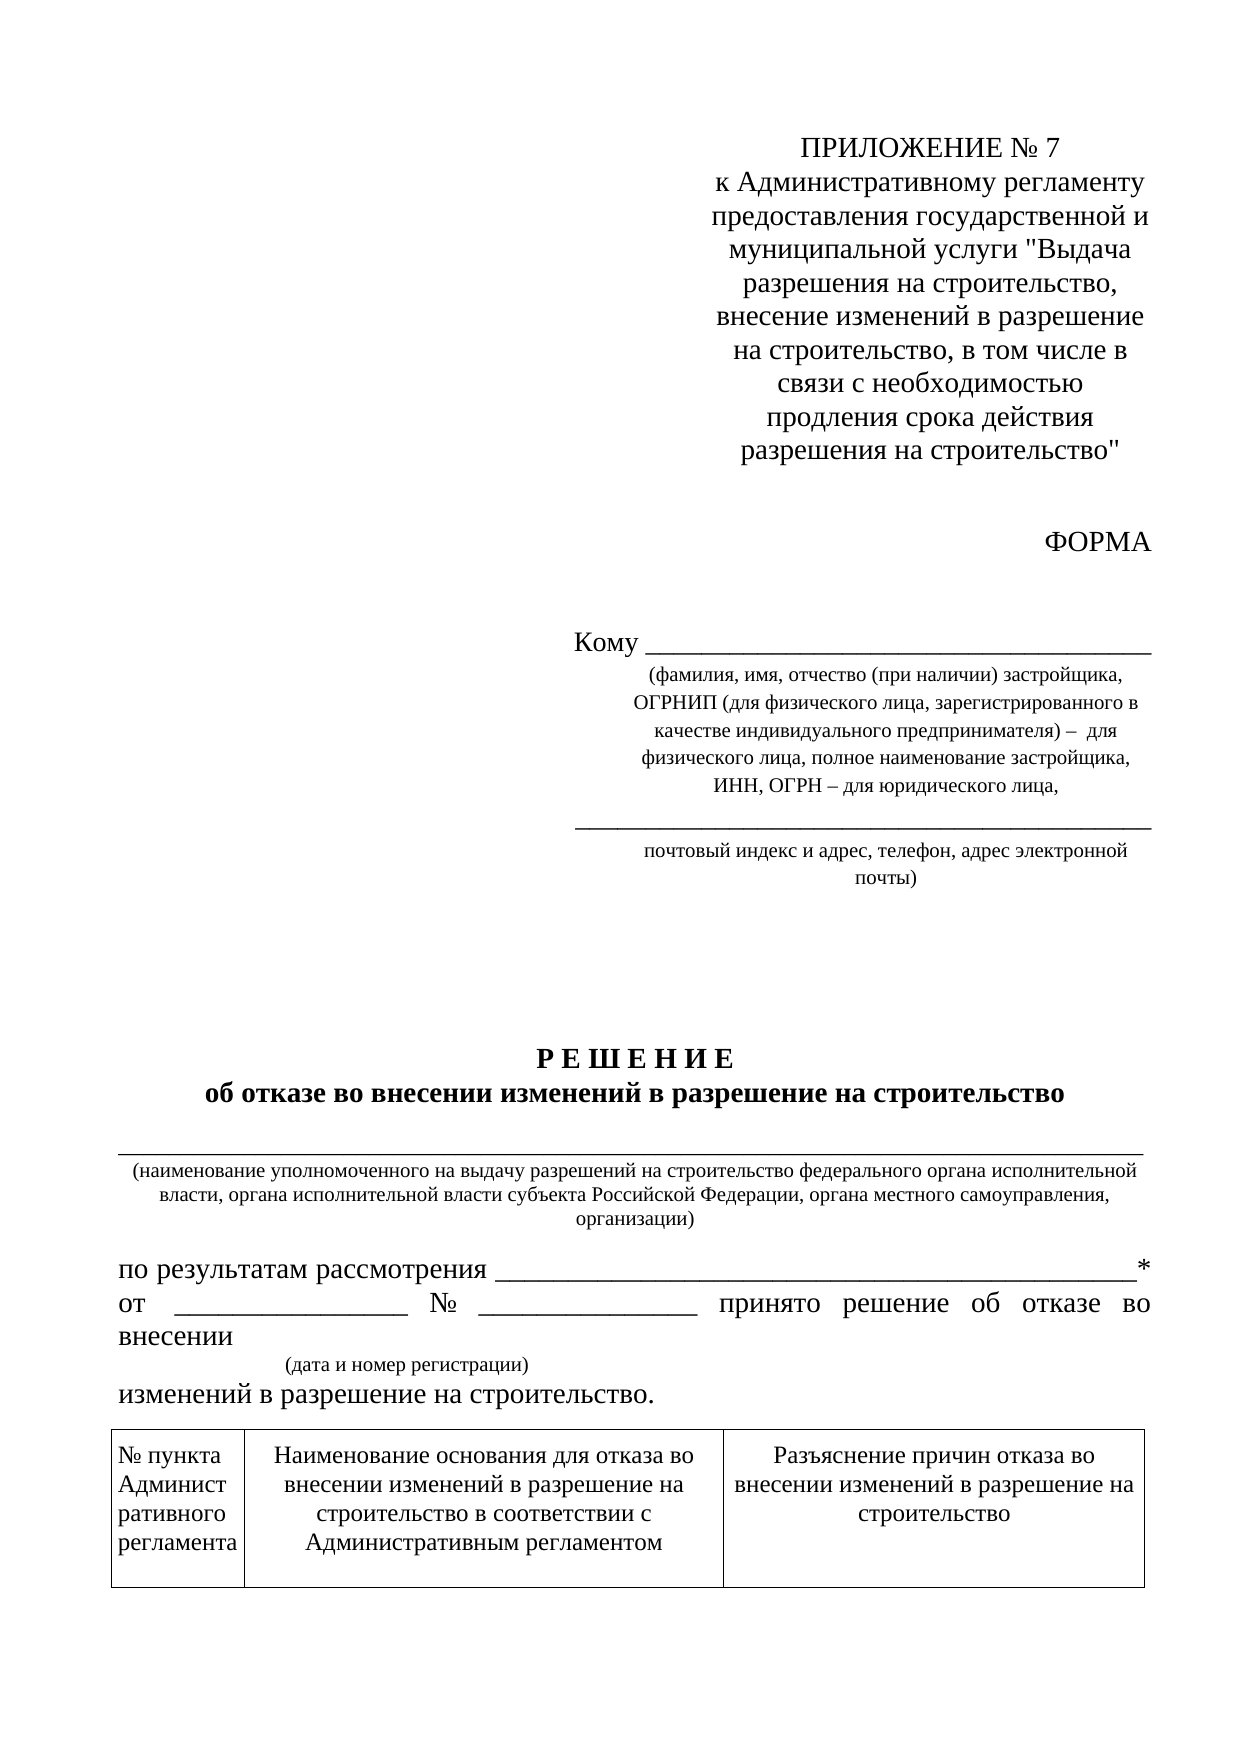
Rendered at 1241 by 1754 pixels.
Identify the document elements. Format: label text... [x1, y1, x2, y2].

text к Административному регламенту предоставления государственной и муниципальной услуги "Выдача разрешения на строительство, внесение изменений в разрешение на строительство, в том числе в связи с необходимостью продления срока действия разрешения на строительство" [709, 164, 1152, 466]
text (фамилия, имя, отчество (при наличии) застройщика, ОГРНИП (для физического лица, зарегистрированного в качестве индивидуального предпринимателя) – для физического лица, полное наименование застройщика, ИНН, ОГРН – для юридического лица, [620, 662, 1152, 797]
table_header Наименование основания для отказа во внесении изменений в разрешение на строительство в соответствии с Административным регламентом [245, 1430, 723, 1587]
text Кому ____________________________________ [118, 625, 1152, 658]
table_header Разъяснение причин отказа во внесении изменений в разрешение на строительство [724, 1430, 1144, 1587]
text почтовый индекс и адрес, телефон, адрес электронной почты) [620, 838, 1152, 889]
text Р Е Ш Е Н И Е об отказе во внесении изменений в разрешение на строительство [118, 1042, 1152, 1109]
text (наименование уполномоченного на выдачу разрешений на строительство федерального органа исполнительной власти, органа исполнительной власти субъекта Российской Федерации, органа местного самоуправления, организации) [118, 1158, 1152, 1230]
table_header № пункта Административного регламента [112, 1430, 244, 1587]
text по результатам рассмотрения ____________________________________________* от ________________ № _______________ принято решение об отказе во внесении [118, 1251, 1152, 1352]
text ПРИЛОЖЕНИЕ № 7 [709, 131, 1152, 164]
text изменений в разрешение на строительство. [118, 1376, 1152, 1409]
text ФОРМА [709, 524, 1152, 558]
text _________________________________________ [118, 800, 1152, 833]
text (дата и номер регистрации) [118, 1352, 1152, 1376]
text __________________________________________________________________________________ [118, 1129, 1152, 1158]
